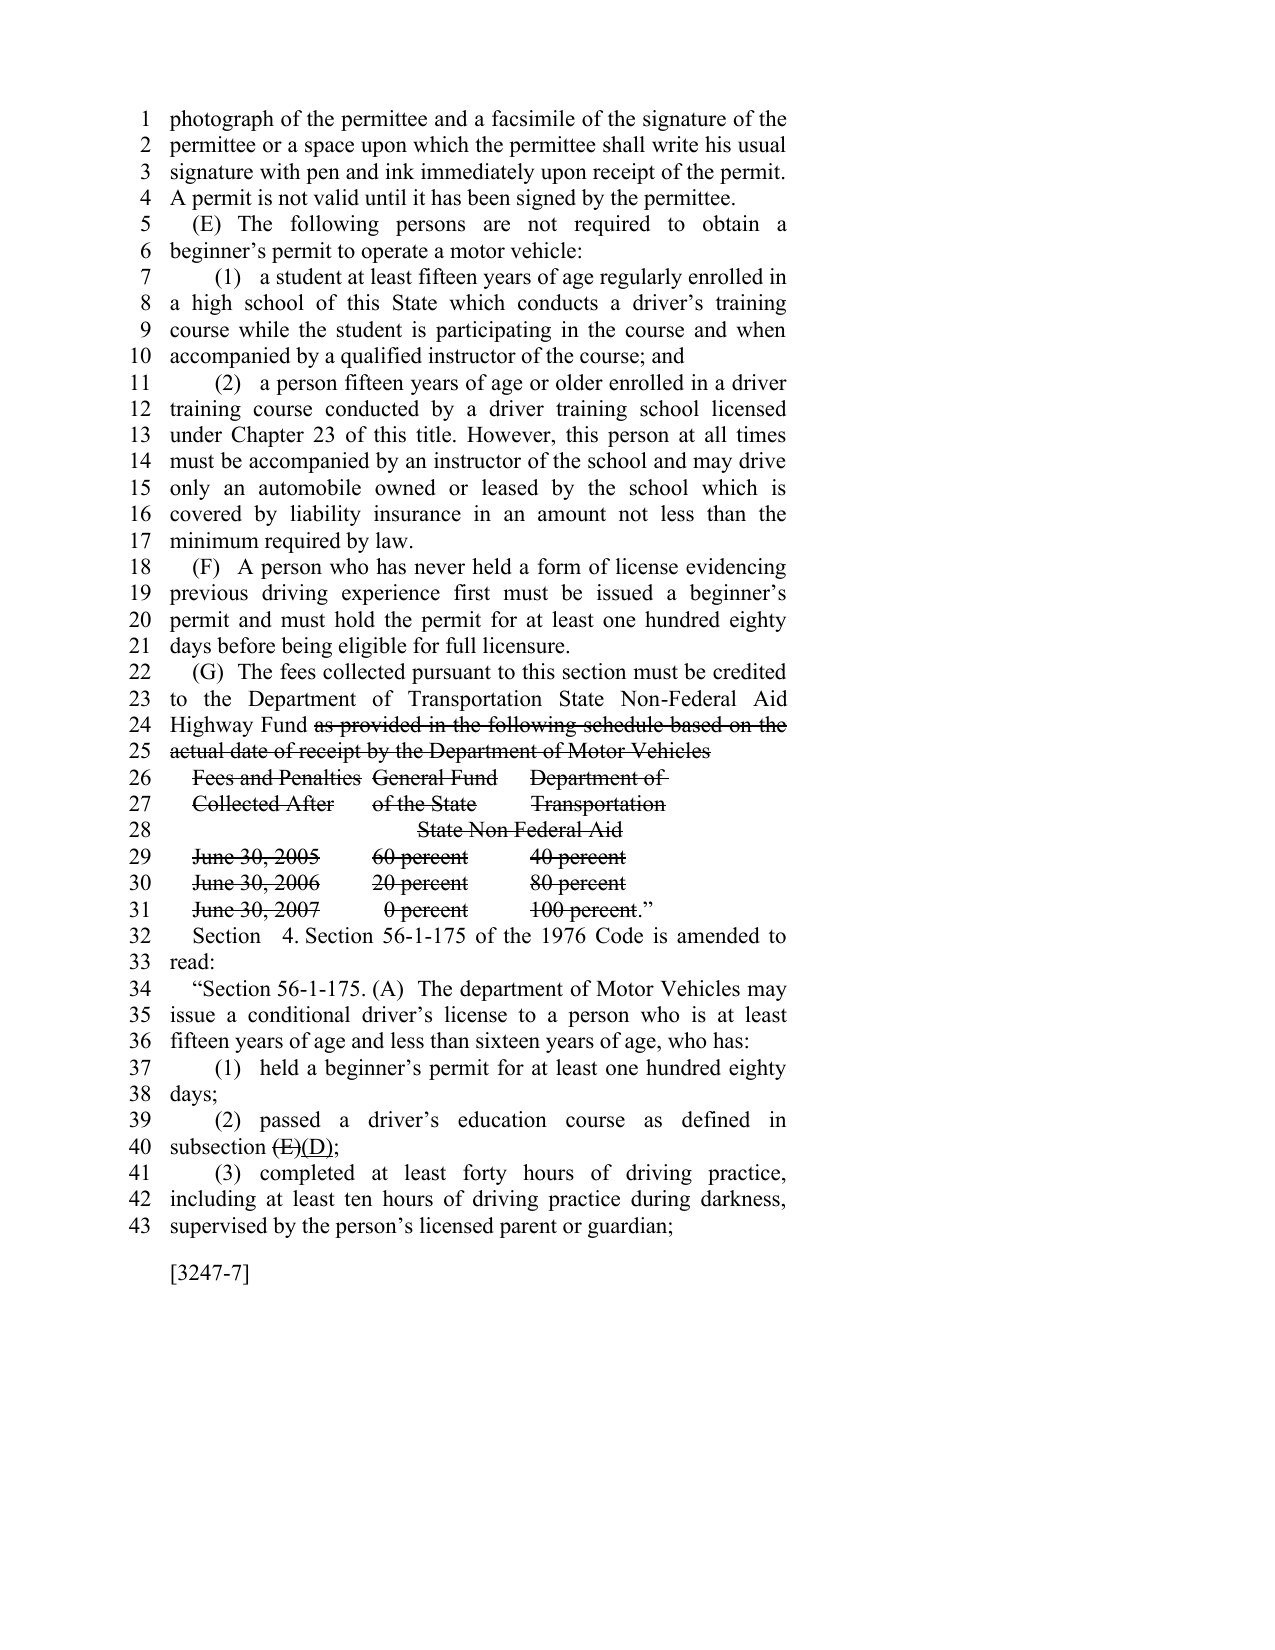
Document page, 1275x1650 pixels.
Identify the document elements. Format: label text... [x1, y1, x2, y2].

text Fees and Penalties General Fund Department of [169, 764, 787, 790]
text (G) The fees collected pursuant to this section must be credited to the Department of Transportation State Non-Federal Aid Highway Fund as provided in the following schedule based on the actual date of receipt by the Department of Motor Vehicles [169, 658, 787, 764]
text State Non Federal Aid [169, 817, 787, 843]
text (F) A person who has never held a form of license evidencing previous driving experience first must be issued a beginner’s permit and must hold the permit for at least one hundred eighty days before being eligible for full licensure. [169, 553, 787, 658]
text (1) a student at least fifteen years of age regularly enrolled in a high school of this State which conducts a driver’s training course while the student is participating in the course and when accompanied by a qualified instructor of the course; and [169, 263, 787, 368]
text Collected After of the State Transportation [169, 790, 787, 817]
text (2) a person fifteen years of age or older enrolled in a driver training course conducted by a driver training school licensed under Chapter 23 of this title. However, this person at all times must be accompanied by an instructor of the school and may drive only an automobile owned or leased by the school which is covered by liability insurance in an amount not less than the minimum required by law. [169, 368, 787, 553]
text June 30, 2006 20 percent 80 percent [169, 869, 787, 896]
text Section 4. Section 56-1-175 of the 1976 Code is amended to read: [169, 922, 787, 975]
text June 30, 2005 60 percent 40 percent [169, 843, 787, 869]
text June 30, 2007 0 percent 100 percent.” [169, 896, 787, 922]
text (2) passed a driver’s education course as defined in subsection (E)(D); [169, 1106, 787, 1159]
text (E) The following persons are not required to obtain a beginner’s permit to operate a motor vehicle: [169, 210, 787, 263]
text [169, 105, 787, 210]
text (1) held a beginner’s permit for at least one hundred eighty days; [169, 1054, 787, 1106]
text “Section 56-1-175. (A) The department of Motor Vehicles may issue a conditional driver’s license to a person who is at least fifteen years of age and less than sixteen years of age, who has: [169, 975, 787, 1054]
text (3) completed at least forty hours of driving practice, including at least ten hours of driving practice during darkness, supervised by the person’s licensed parent or guardian; [169, 1159, 787, 1238]
